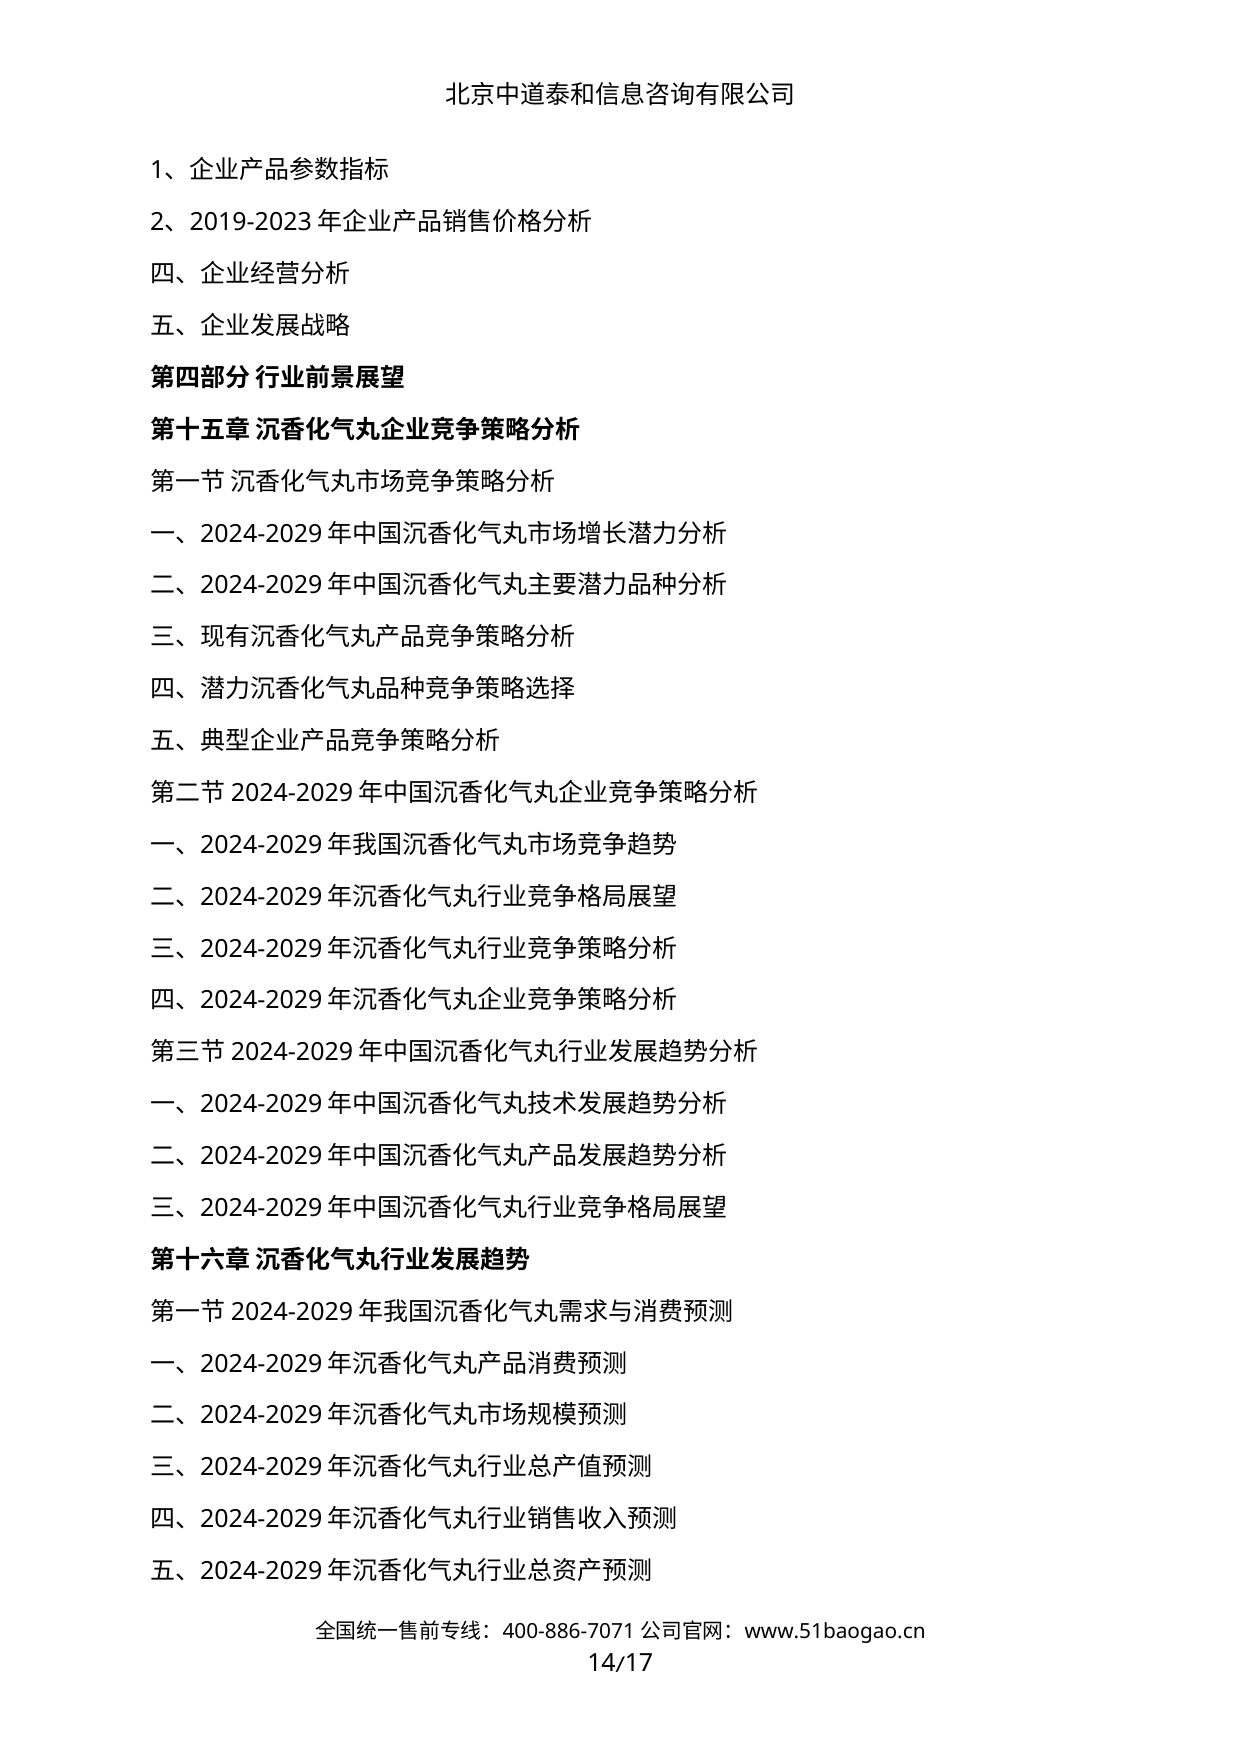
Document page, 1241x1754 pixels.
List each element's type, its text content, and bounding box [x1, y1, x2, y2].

text 第十六章 沉香化气丸行业发展趋势 [150, 1239, 1090, 1276]
text 一、2024-2029年中国沉香化气丸技术发展趋势分析 [150, 1084, 1090, 1120]
text 2、2019-2023年企业产品销售价格分析 [150, 202, 1090, 238]
text 四、潜力沉香化气丸品种竞争策略选择 [150, 669, 1090, 705]
text 二、2024-2029年中国沉香化气丸产品发展趋势分析 [150, 1136, 1090, 1172]
text 第十五章 沉香化气丸企业竞争策略分析 [150, 409, 1090, 446]
text 一、2024-2029年中国沉香化气丸市场增长潜力分析 [150, 513, 1090, 549]
text 三、2024-2029年中国沉香化气丸行业竞争格局展望 [150, 1187, 1090, 1224]
text 五、典型企业产品竞争策略分析 [150, 721, 1090, 757]
text 第三节 2024-2029年中国沉香化气丸行业发展趋势分析 [150, 1032, 1090, 1068]
text 四、2024-2029年沉香化气丸企业竞争策略分析 [150, 980, 1090, 1016]
text 二、2024-2029年沉香化气丸行业竞争格局展望 [150, 876, 1090, 912]
text 1、企业产品参数指标 [150, 150, 1090, 186]
text 三、2024-2029年沉香化气丸行业总产值预测 [150, 1447, 1090, 1483]
text 三、现有沉香化气丸产品竞争策略分析 [150, 617, 1090, 653]
text 一、2024-2029年我国沉香化气丸市场竞争趋势 [150, 824, 1090, 861]
text 四、企业经营分析 [150, 254, 1090, 290]
text 一、2024-2029年沉香化气丸产品消费预测 [150, 1343, 1090, 1379]
text 五、2024-2029年沉香化气丸行业总资产预测 [150, 1551, 1090, 1587]
text 第四部分 行业前景展望 [150, 357, 1090, 394]
text 五、企业发展战略 [150, 306, 1090, 342]
text 第一节 沉香化气丸市场竞争策略分析 [150, 461, 1090, 497]
text 三、2024-2029年沉香化气丸行业竞争策略分析 [150, 928, 1090, 964]
text 第一节 2024-2029年我国沉香化气丸需求与消费预测 [150, 1291, 1090, 1327]
text 二、2024-2029年沉香化气丸市场规模预测 [150, 1395, 1090, 1431]
text 第二节 2024-2029年中国沉香化气丸企业竞争策略分析 [150, 772, 1090, 809]
text 二、2024-2029年中国沉香化气丸主要潜力品种分析 [150, 565, 1090, 601]
text 四、2024-2029年沉香化气丸行业销售收入预测 [150, 1499, 1090, 1535]
